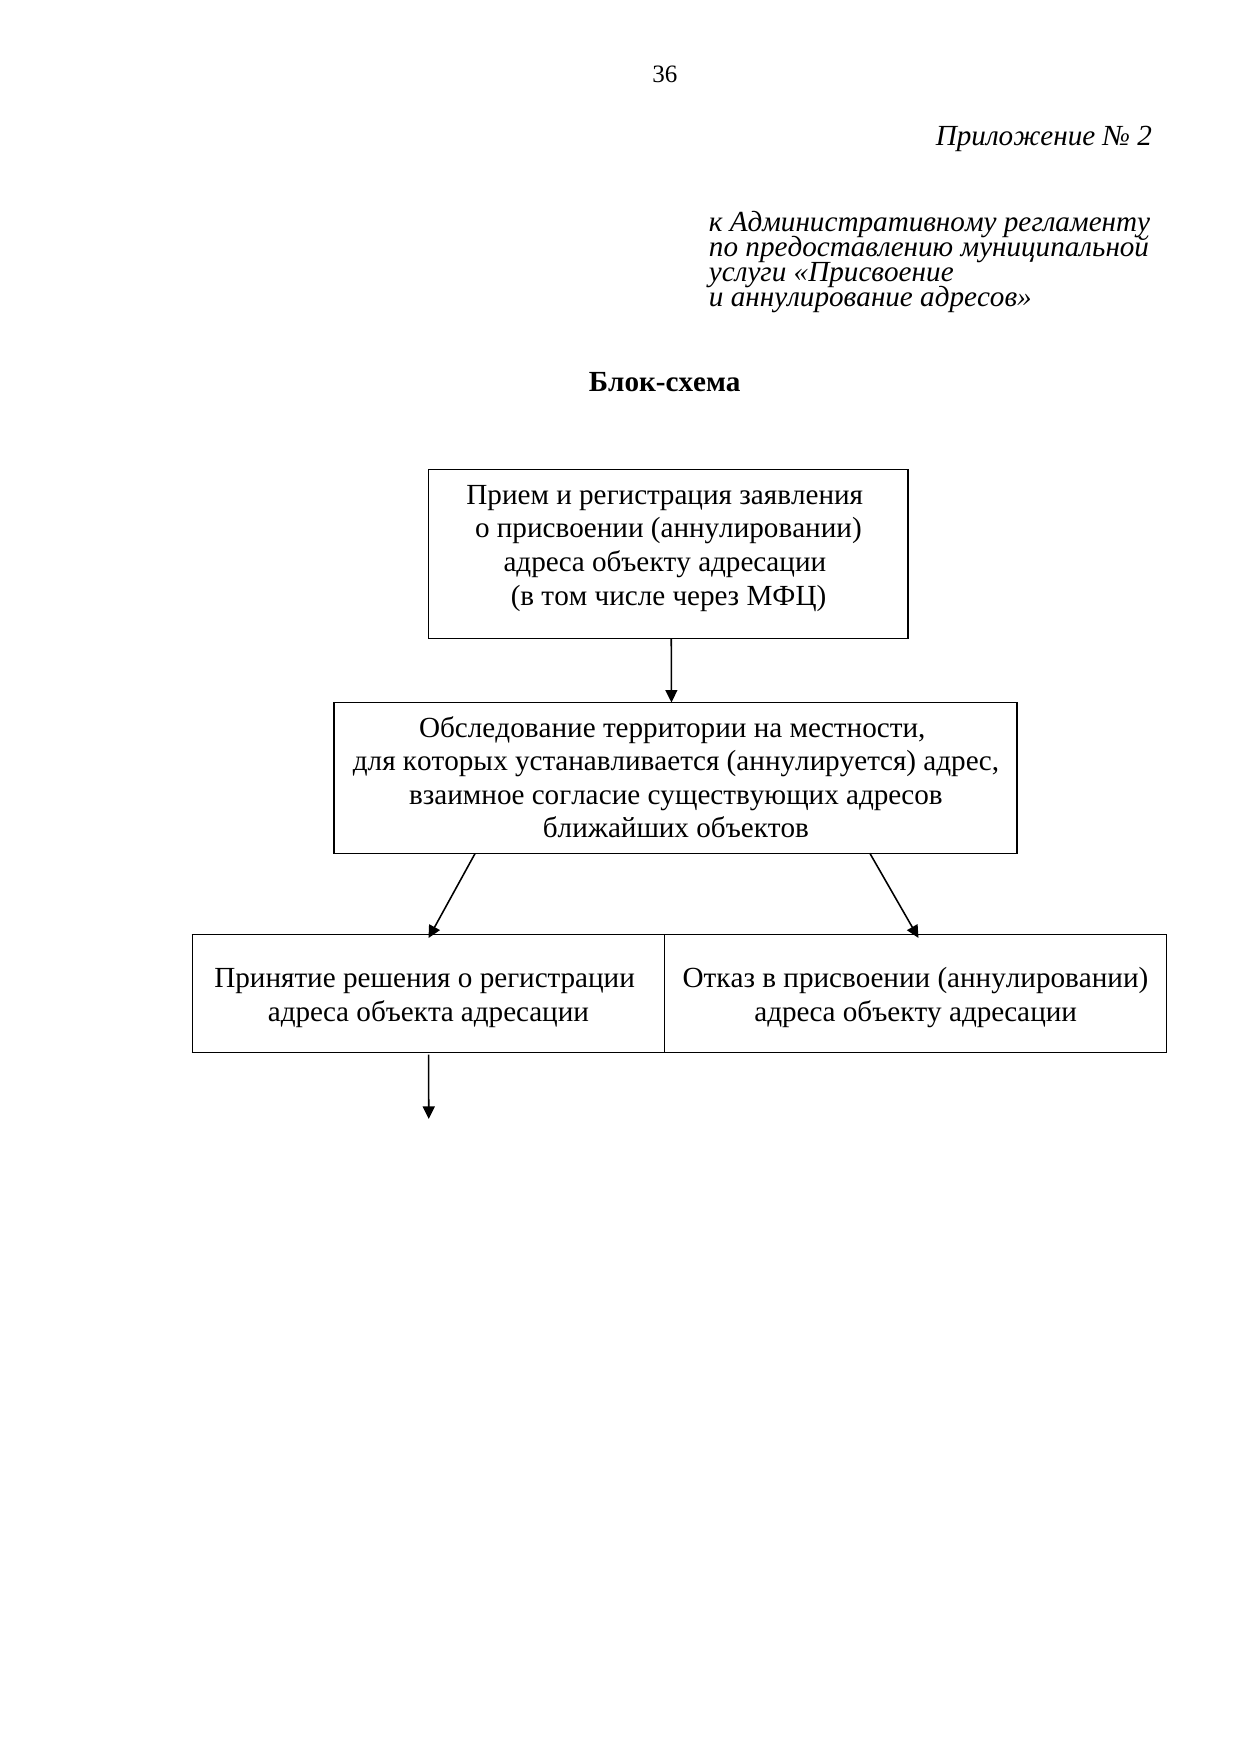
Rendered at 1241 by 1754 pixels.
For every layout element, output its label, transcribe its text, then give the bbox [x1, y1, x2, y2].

text к Административному регламенту по предоставлению муниципальной услуги «Присвоение и аннулирование адресов» [709, 211, 1152, 311]
text Блок-схема [177, 364, 1152, 397]
text Приложение № 2 [177, 118, 1152, 152]
table_header Принятие решения о регистрации адреса объекта адресации [193, 935, 664, 1052]
table_header Отказ в присвоении (аннулировании) адреса объекту адресации [665, 935, 1166, 1052]
